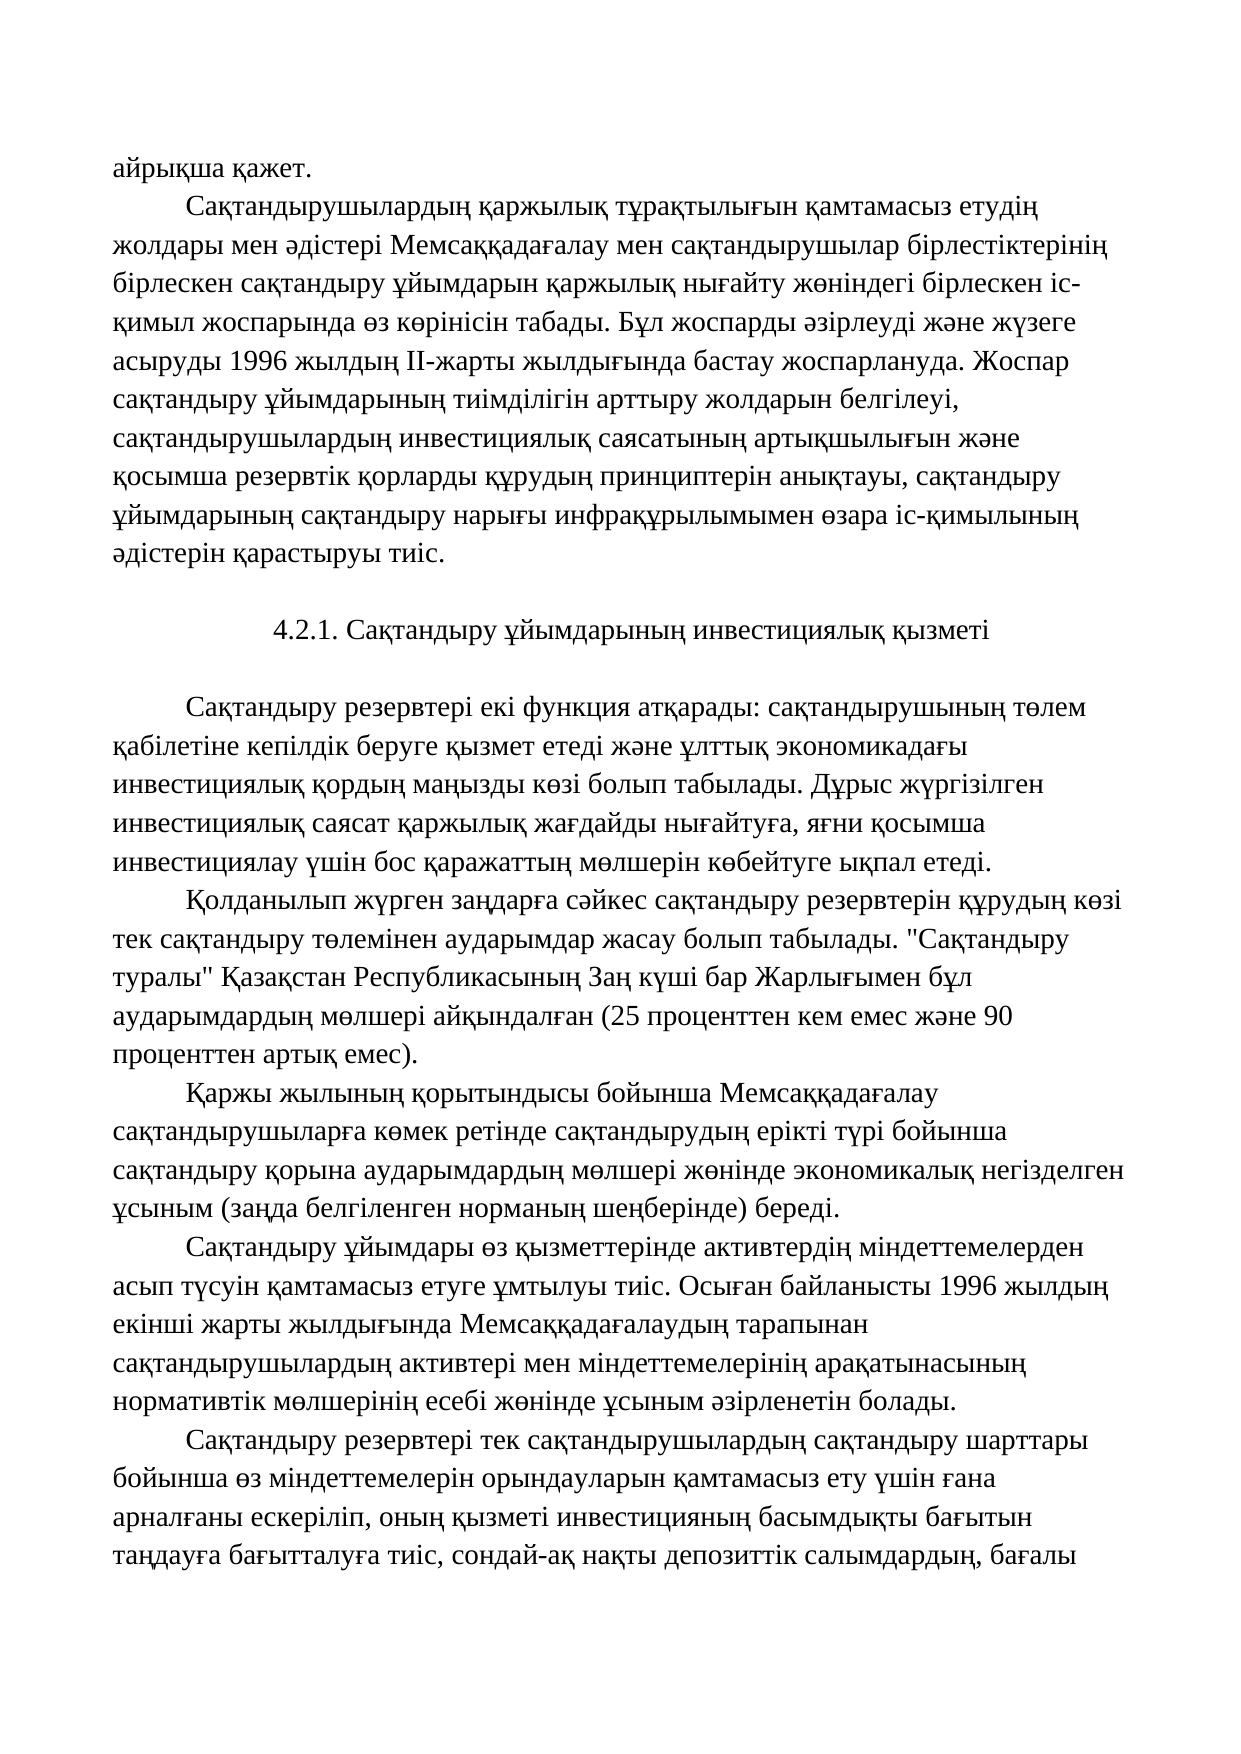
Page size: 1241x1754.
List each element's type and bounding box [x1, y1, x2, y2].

text [112, 150, 1128, 1571]
